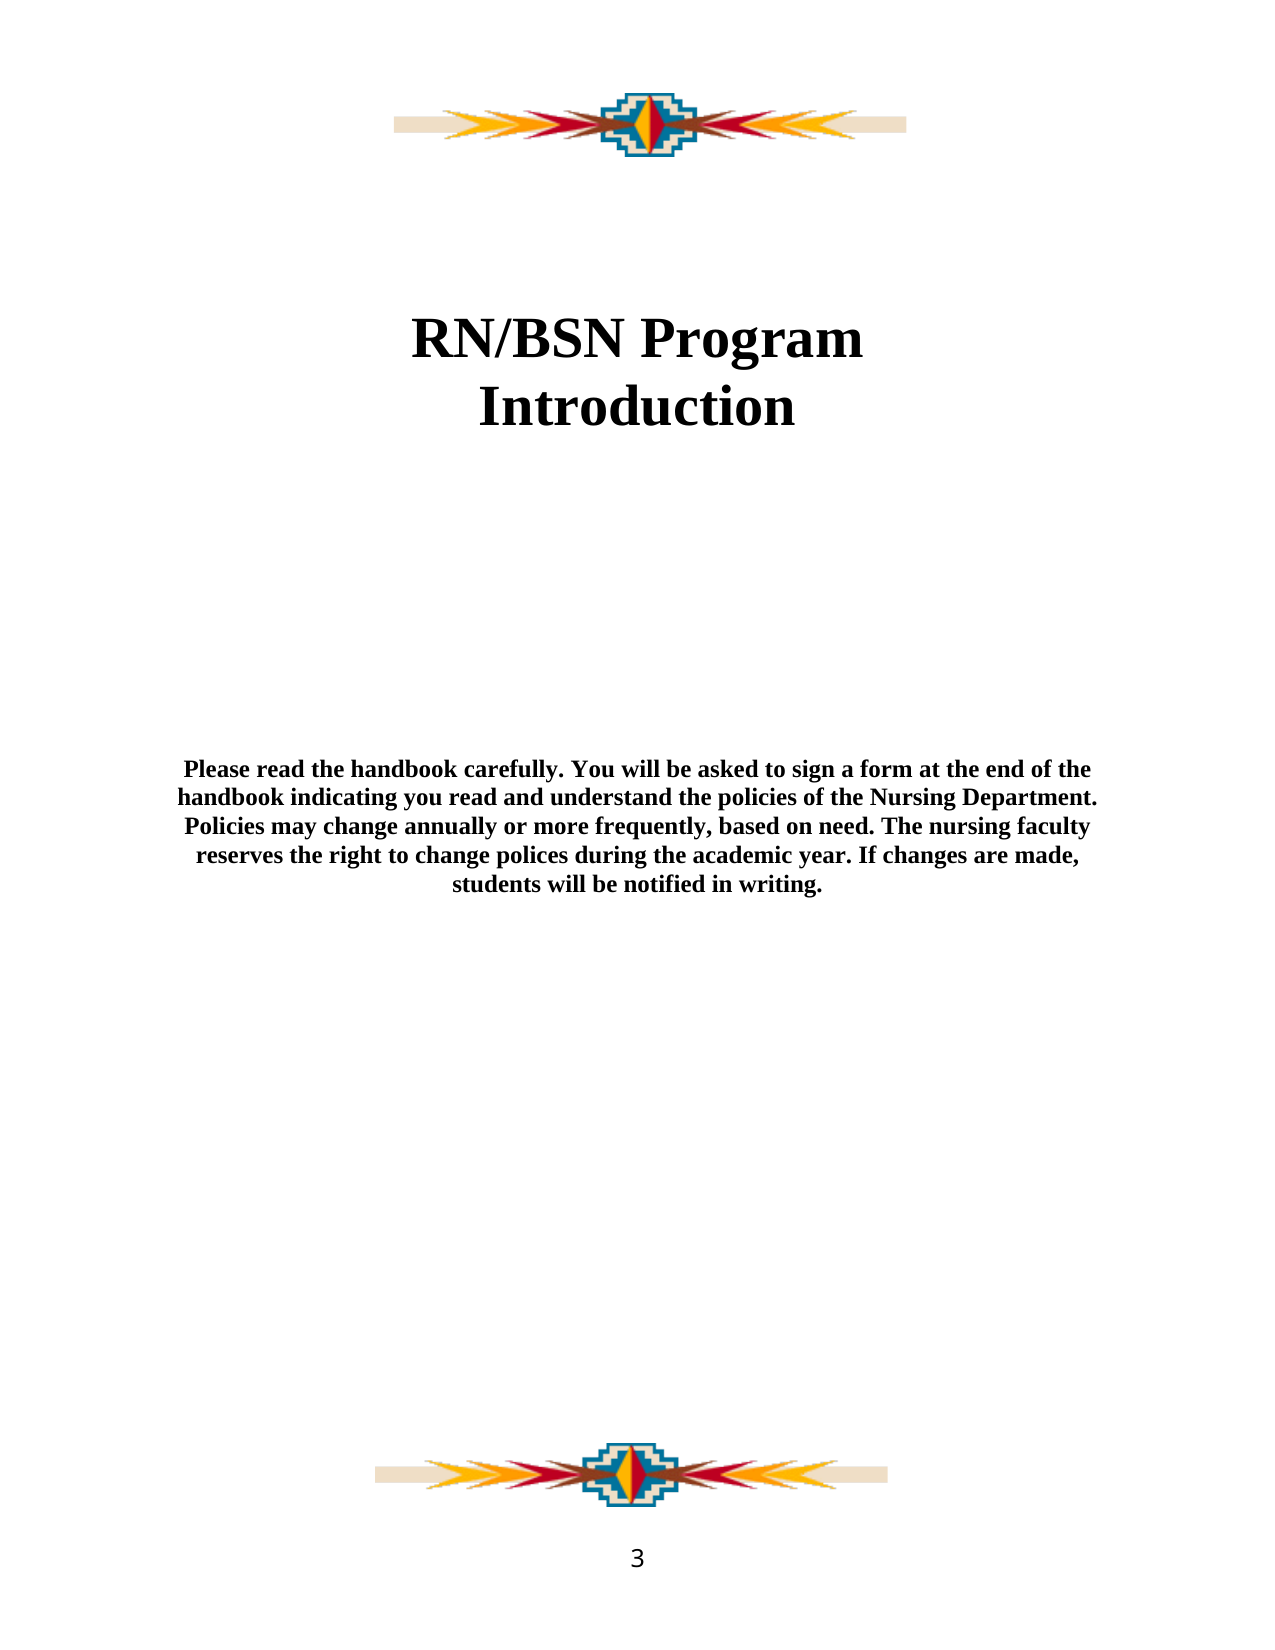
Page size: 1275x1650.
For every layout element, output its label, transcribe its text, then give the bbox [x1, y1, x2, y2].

picture [375, 1443, 888, 1507]
picture [393, 93, 907, 157]
text Introduction [150, 370, 1125, 437]
text Please read the handbook carefully. You will be asked to sign a form at the end of the handbook indicating you read and understand the policies of the Nursing Department. Policies may change annually or more frequently, based on need. The nursing faculty reserves the right to change polices during the academic year. If changes are made, students will be notified in writing. [150, 754, 1125, 897]
text RN/BSN Program [150, 303, 1125, 370]
